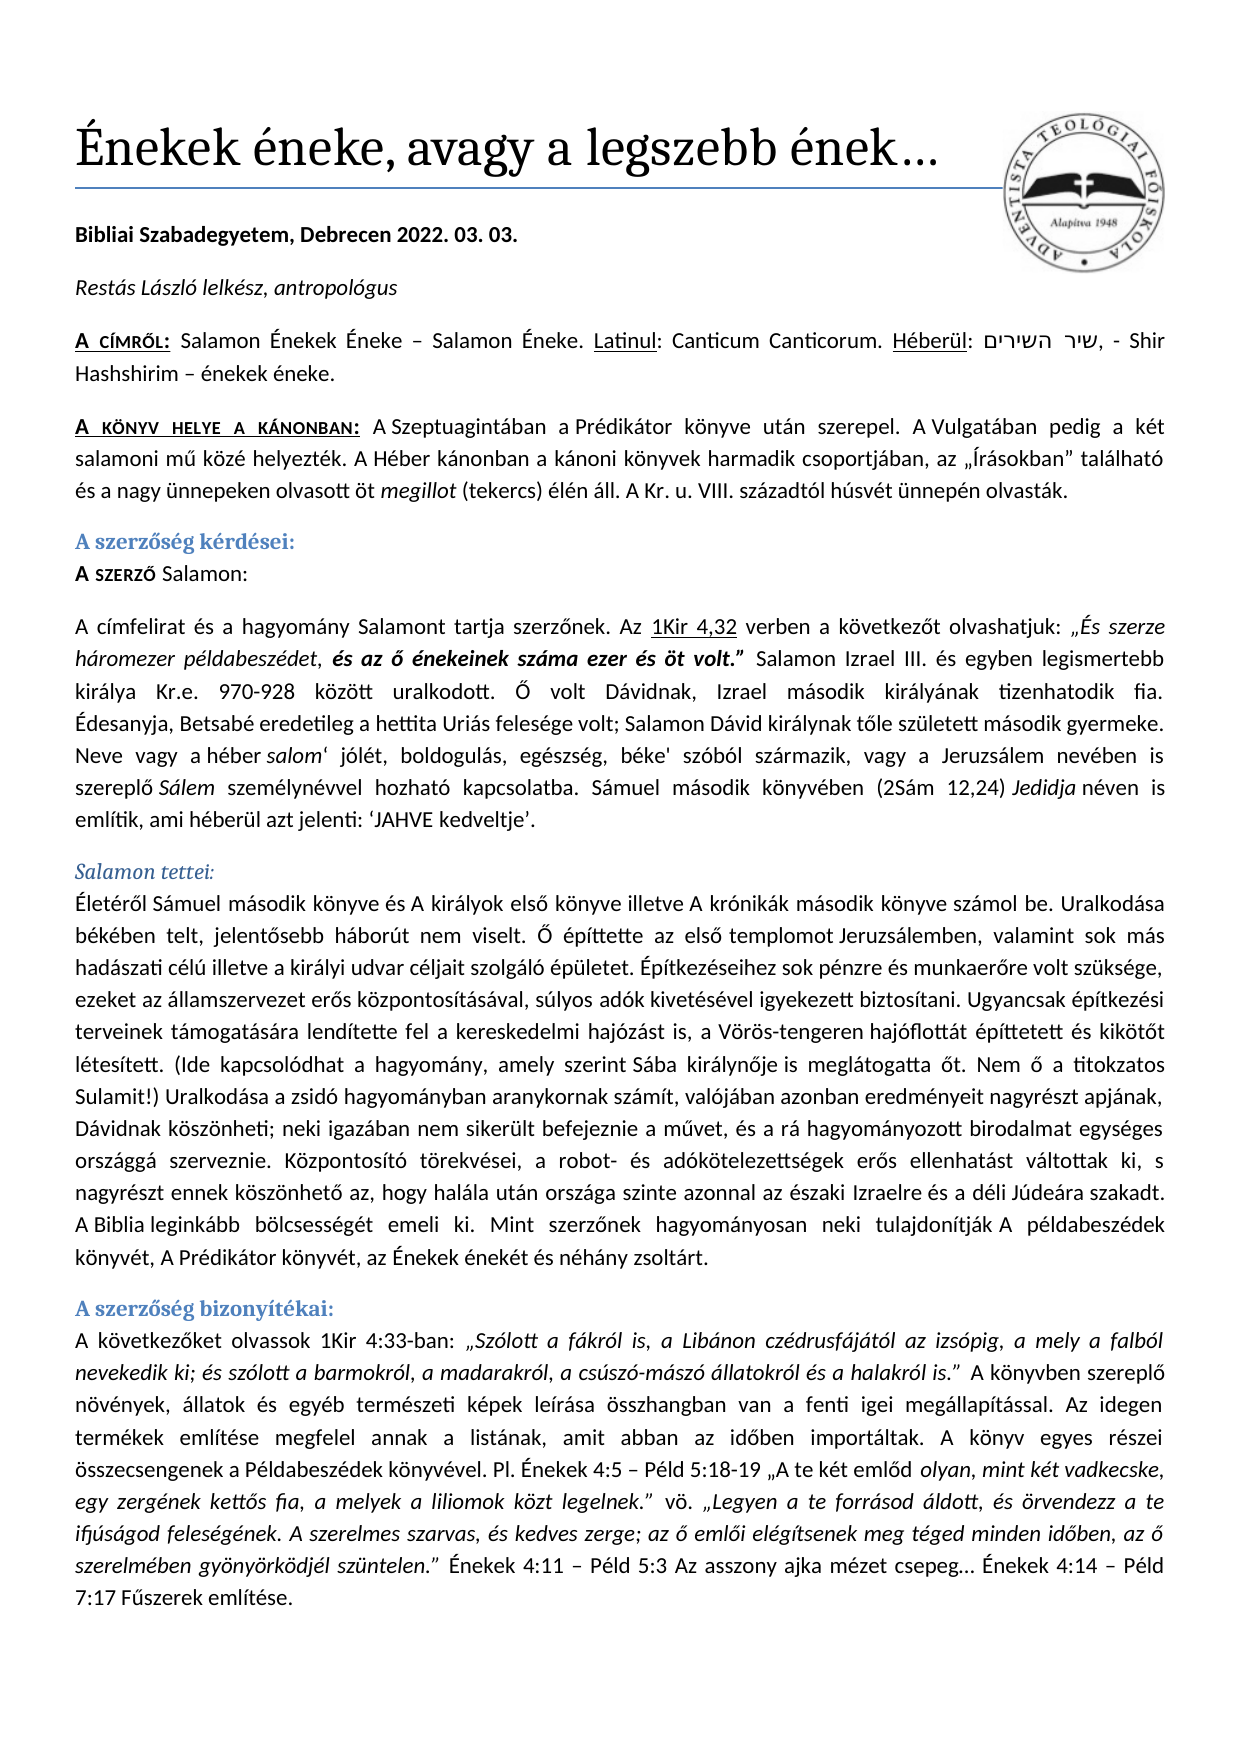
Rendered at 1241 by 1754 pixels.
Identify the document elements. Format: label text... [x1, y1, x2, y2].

text A könyv helye a kánonban: A Szeptuagintában a Prédikátor könyve után szerepel. A Vulgatában pedig a két salamoni mű közé helyezték. A Héber kánonban a kánoni könyvek harmadik csoportjában, az „Írásokban” található és a nagy ünnepeken olvasott öt megillot (tekercs) élén áll. A Kr. u. VIII. századtól húsvét ünnepén olvasták. [75, 412, 1165, 504]
text A következőket olvassok 1Kir 4:33-ban: „Szólott a fákról is, a Libánon czédrusfájától az izsópig, a mely a falból nevekedik ki; és szólott a barmokról, a madarakról, a csúszó-mászó állatokról és a halakról is.” A könyvben szereplő növények, állatok és egyéb természeti képek leírása összhangban van a fenti igei megállapítással. Az idegen termékek említése megfelel annak a listának, amit abban az időben importáltak. A könyv egyes részei összecsengenek a Példabeszédek könyvével. Pl. Énekek 4:5 – Péld 5:18-19 „A te két emlőd olyan, mint két vadkecske, egy zergének kettős fia, a melyek a liliomok közt legelnek.” vö. „Legyen a te forrásod áldott, és örvendezz a te ifjúságod feleségének. A szerelmes szarvas, és kedves zerge; az ő emlői elégítsenek meg téged minden időben, az ő szerelmében gyönyörködjél szüntelen.” Énekek 4:11 – Péld 5:3 Az asszony ajka mézet csepeg… Énekek 4:14 – Péld 7:17 Fűszerek említése. [75, 1326, 1165, 1612]
subtitle A szerzőség kérdései: [75, 529, 1165, 556]
text Életéről Sámuel második könyve és A királyok első könyve illetve A krónikák második könyve számol be. Uralkodása békében telt, jelentősebb háborút nem viselt. Ő építtette az első templomot Jeruzsálemben, valamint sok más hadászati célú illetve a királyi udvar céljait szolgáló épületet. Építkezéseihez sok pénzre és munkaerőre volt szüksége, ezeket az államszervezet erős központosításával, súlyos adók kivetésével igyekezett biztosítani. Ugyancsak építkezési terveinek támogatására lendítette fel a kereskedelmi hajózást is, a Vörös-tengeren hajóflottát építtetett és kikötőt létesített. (Ide kapcsolódhat a hagyomány, amely szerint Sába királynője is meglátogatta őt. Nem ő a titokzatos Sulamit!) Uralkodása a zsidó hagyományban aranykornak számít, valójában azonban eredményeit nagyrészt apjának, Dávidnak köszönheti; neki igazában nem sikerült befejeznie a művet, és a rá hagyományozott birodalmat egységes országgá szerveznie. Központosító törekvései, a robot- és adókötelezettségek erős ellenhatást váltottak ki, s nagyrészt ennek köszönhető az, hogy halála után országa szinte azonnal az északi Izraelre és a déli Júdeára szakadt. A Biblia leginkább bölcsességét emeli ki. Mint szerzőnek hagyományosan neki tulajdonítják A példabeszédek könyvét, A Prédikátor könyvét, az Énekek énekét és néhány zsoltárt. [75, 889, 1165, 1271]
text A címfelirat és a hagyomány Salamont tartja szerzőnek. Az 1Kir 4,32 verben a következőt olvashatjuk: „És szerze háromezer példabeszédet, és az ő énekeinek száma ezer és öt volt.” Salamon Izrael III. és egyben legismertebb királya Kr.e. 970-928 között uralkodott. Ő volt Dávidnak, Izrael második királyának tizenhatodik fia. Édesanyja, Betsabé eredetileg a hettita Uriás felesége volt; Salamon Dávid királynak tőle született második gyermeke. Neve vagy a héber salom‘ jólét, boldogulás, egészség, béke' szóból származik, vagy a Jeruzsálem nevében is szereplő Sálem személynévvel hozható kapcsolatba. Sámuel második könyvében (2Sám 12,24) Jedidja néven is említik, ami héberül azt jelenti: ‘JAHVE kedveltje’. [75, 612, 1165, 833]
text A címről: Salamon Énekek Éneke – Salamon Éneke. Latinul: Canticum Canticorum. Héberül: שיר השירים, - Shir Hashshirim – énekek éneke. [75, 327, 1165, 387]
text Bibliai Szabadegyetem, Debrecen 2022. 03. 03. [75, 221, 1002, 248]
subtitle A szerzőség bizonyítékai: [75, 1296, 1165, 1322]
title Énekek éneke, avagy a legszebb ének… [75, 117, 1002, 187]
text A szerző Salamon: [75, 559, 1165, 587]
text Restás László lelkész, antropológus [75, 273, 1165, 302]
subtitle Salamon tettei: [75, 858, 1165, 885]
